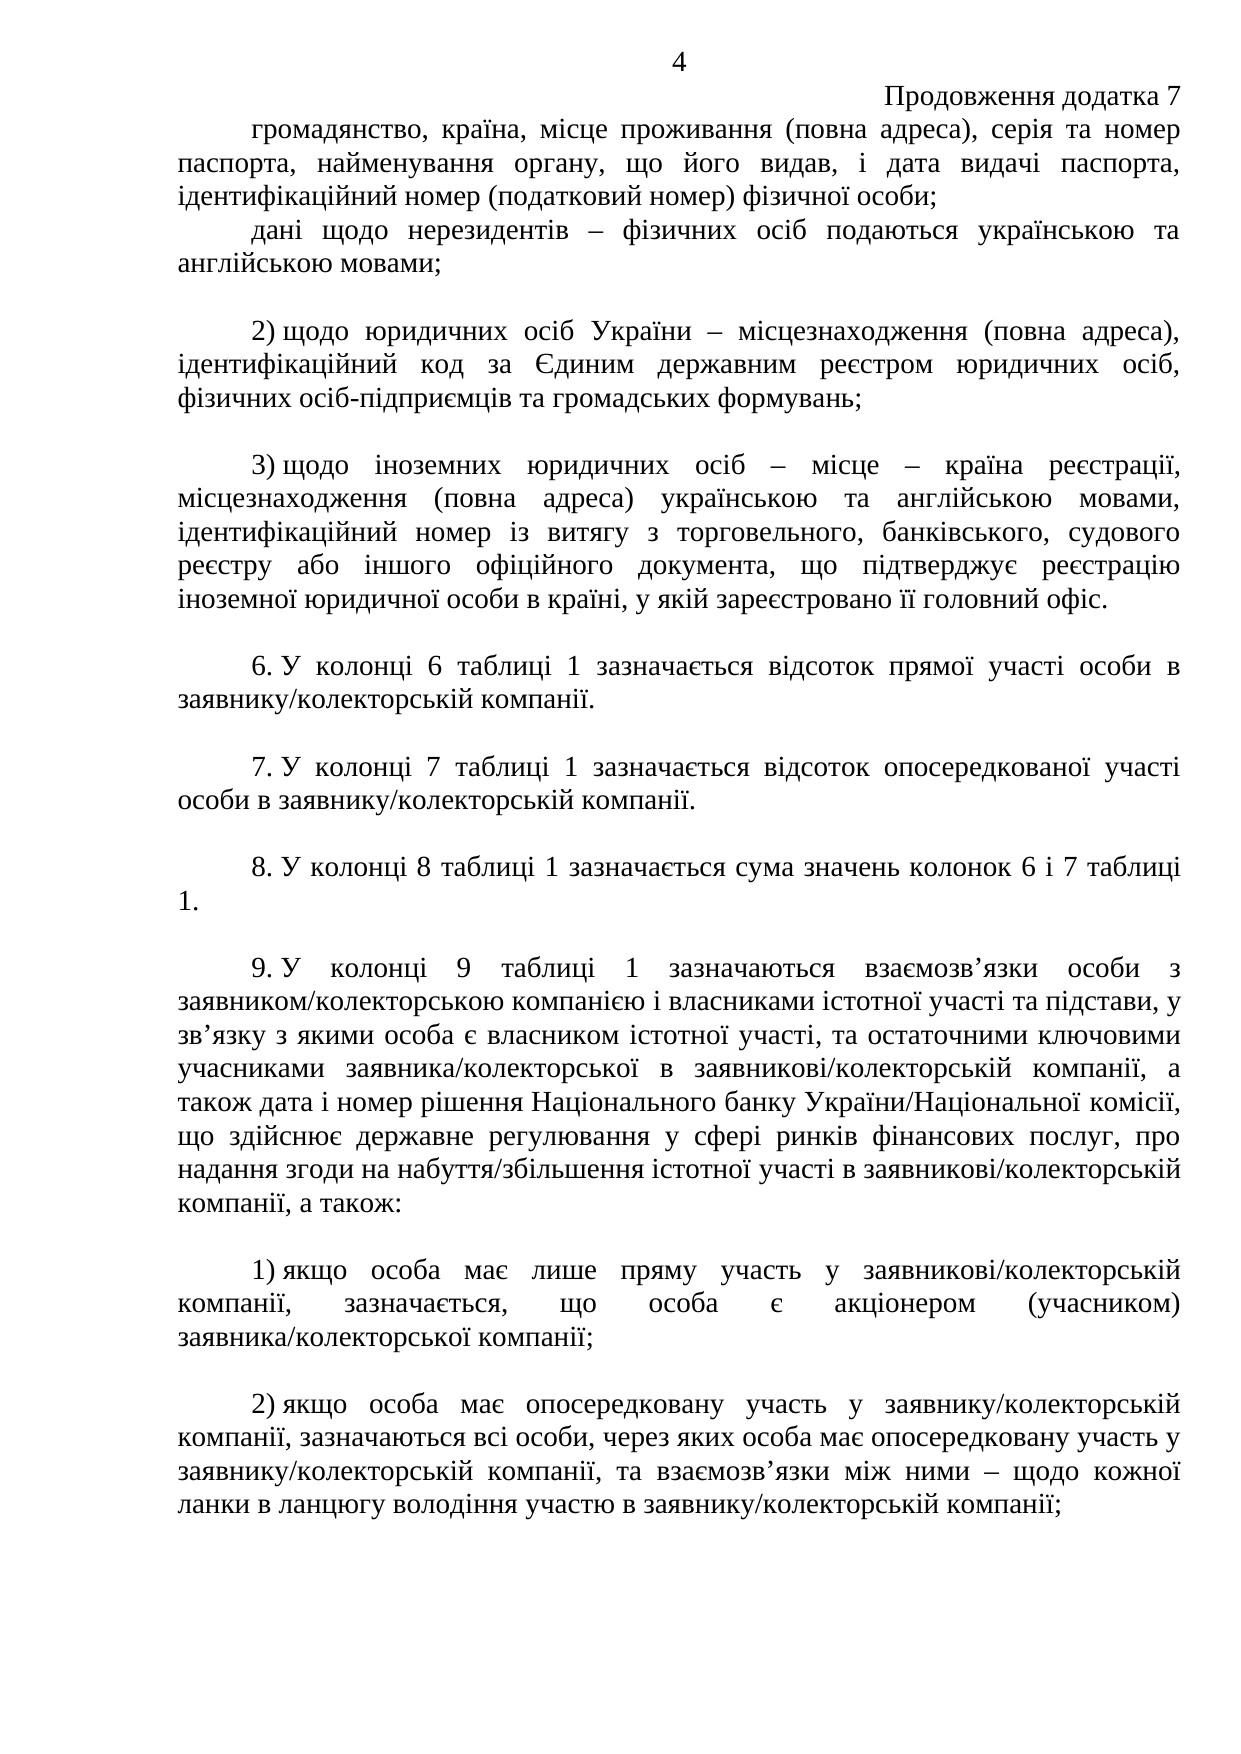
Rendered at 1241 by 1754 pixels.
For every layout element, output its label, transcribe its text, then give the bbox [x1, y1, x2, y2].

text 8. У колонці 8 таблиці 1 зазначається сума значень колонок 6 і 7 таблиці 1. [177, 849, 1181, 916]
text 9. У колонці 9 таблиці 1 зазначаються взаємозв’язки особи з заявником/колекторською компанією і власниками істотної участі та підстави, у зв’язку з якими особа є власником істотної участі, та остаточними ключовими учасниками заявника/колекторської в заявникові/колекторській компанії, а також дата і номер рішення Національного банку України/Національної комісії, що здійснює державне регулювання у сфері ринків фінансових послуг, про надання згоди на набуття/збільшення істотної участі в заявникові/колекторській компанії, а також: [177, 950, 1181, 1218]
text 7. У колонці 7 таблиці 1 зазначається відсоток опосередкованої участі особи в заявнику/колекторській компанії. [177, 749, 1181, 816]
text 3) щодо іноземних юридичних осіб – місце – країна реєстрації, місцезнаходження (повна адреса) українською та англійською мовами, ідентифікаційний номер із витягу з торговельного, банківського, судового реєстру або іншого офіційного документа, що підтверджує реєстрацію іноземної юридичної особи в країні, у якій зареєстровано її головний офіс. [177, 447, 1181, 614]
text 2) якщо особа має опосередковану участь у заявнику/колекторській компанії, зазначаються всі особи, через яких особа має опосередковану участь у заявнику/колекторській компанії, та взаємозв’язки між ними – щодо кожної ланки в ланцюгу володіння участю в заявнику/колекторській компанії; [177, 1386, 1181, 1520]
text 6. У колонці 6 таблиці 1 зазначається відсоток прямої участі особи в заявнику/колекторській компанії. [177, 648, 1181, 715]
text 1) якщо особа має лише пряму участь у заявникові/колекторській компанії, зазначається, що особа є акціонером (учасником) заявника/колекторської компанії; [177, 1252, 1181, 1352]
text громадянство, країна, місце проживання (повна адреса), серія та номер паспорта, найменування органу, що його видав, і дата видачі паспорта, ідентифікаційний номер (податковий номер) фізичної особи; [177, 111, 1181, 212]
text 2) щодо юридичних осіб України – місцезнаходження (повна адреса), ідентифікаційний код за Єдиним державним реєстром юридичних осіб, фізичних осіб-підприємців та громадських формувань; [177, 313, 1181, 413]
text дані щодо нерезидентів – фізичних осіб подаються українською та англійською мовами; [177, 212, 1181, 279]
